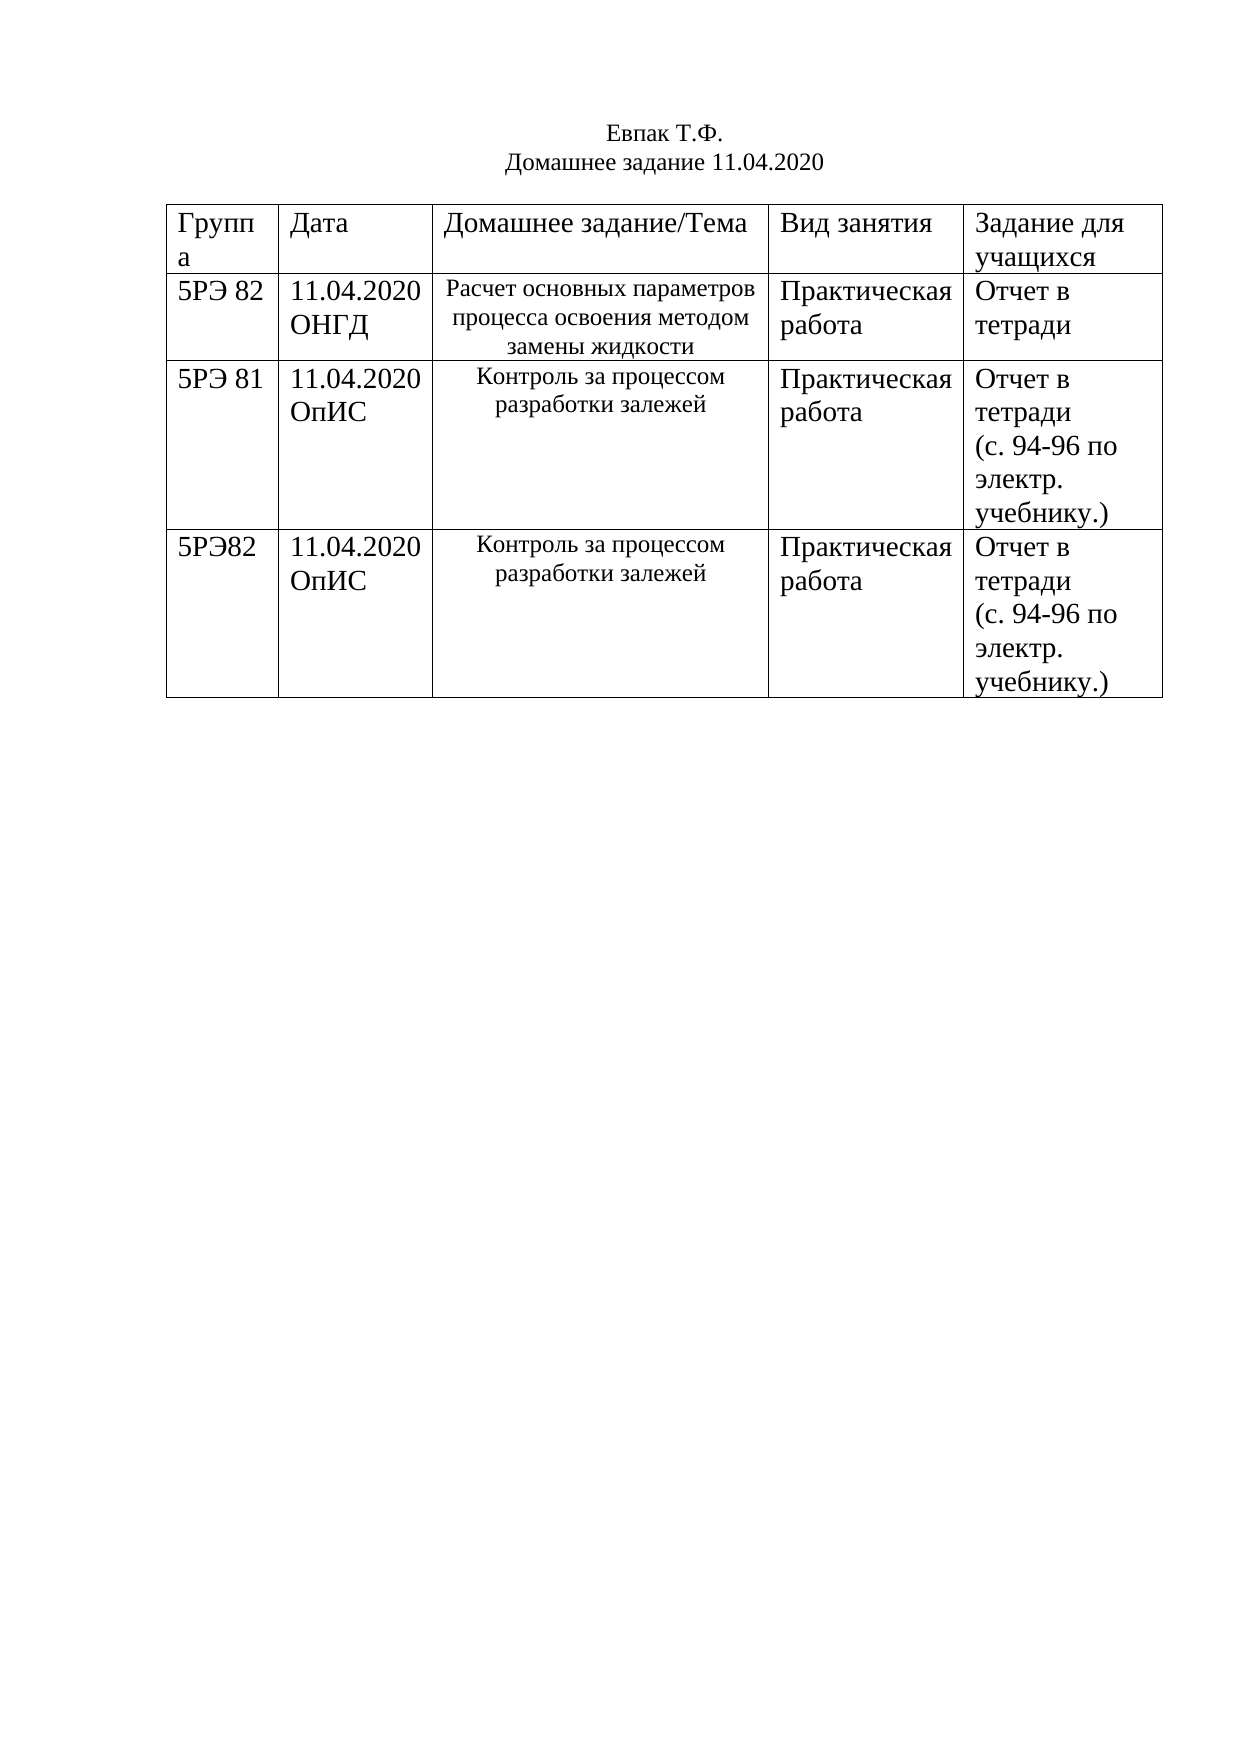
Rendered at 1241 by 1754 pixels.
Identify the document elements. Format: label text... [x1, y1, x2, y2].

table_cell 5РЭ82 [167, 530, 278, 697]
text Домашнее задание 11.04.2020 [177, 147, 1152, 176]
table_cell Контроль за процессом разработки залежей [433, 530, 768, 697]
table_cell 5РЭ 81 [167, 361, 278, 528]
table_header Дата [279, 205, 432, 272]
table_cell Отчет в тетради (с. 94-96 по электр. учебнику.) [964, 530, 1162, 697]
table_cell 11.04.2020 ОпИС [279, 530, 432, 697]
table_cell Практическая работа [769, 274, 963, 360]
table_header Задание для учащихся [964, 205, 1162, 272]
table_cell 5РЭ 82 [167, 274, 278, 360]
table_cell Практическая работа [769, 530, 963, 697]
table_cell Практическая работа [769, 361, 963, 528]
text Евпак Т.Ф. [177, 118, 1152, 147]
table_cell 11.04.2020 ОНГД [279, 274, 432, 360]
table_header Вид занятия [769, 205, 963, 272]
table_header Группа [167, 205, 278, 272]
table_cell Расчет основных параметров процесса освоения методом замены жидкости [433, 274, 768, 360]
table_cell 11.04.2020 ОпИС [279, 361, 432, 528]
table_cell Контроль за процессом разработки залежей [433, 361, 768, 528]
table_cell Отчет в тетради (с. 94-96 по электр. учебнику.) [964, 361, 1162, 528]
table_cell Отчет в тетради [964, 274, 1162, 360]
table_header Домашнее задание/Тема [433, 205, 768, 272]
